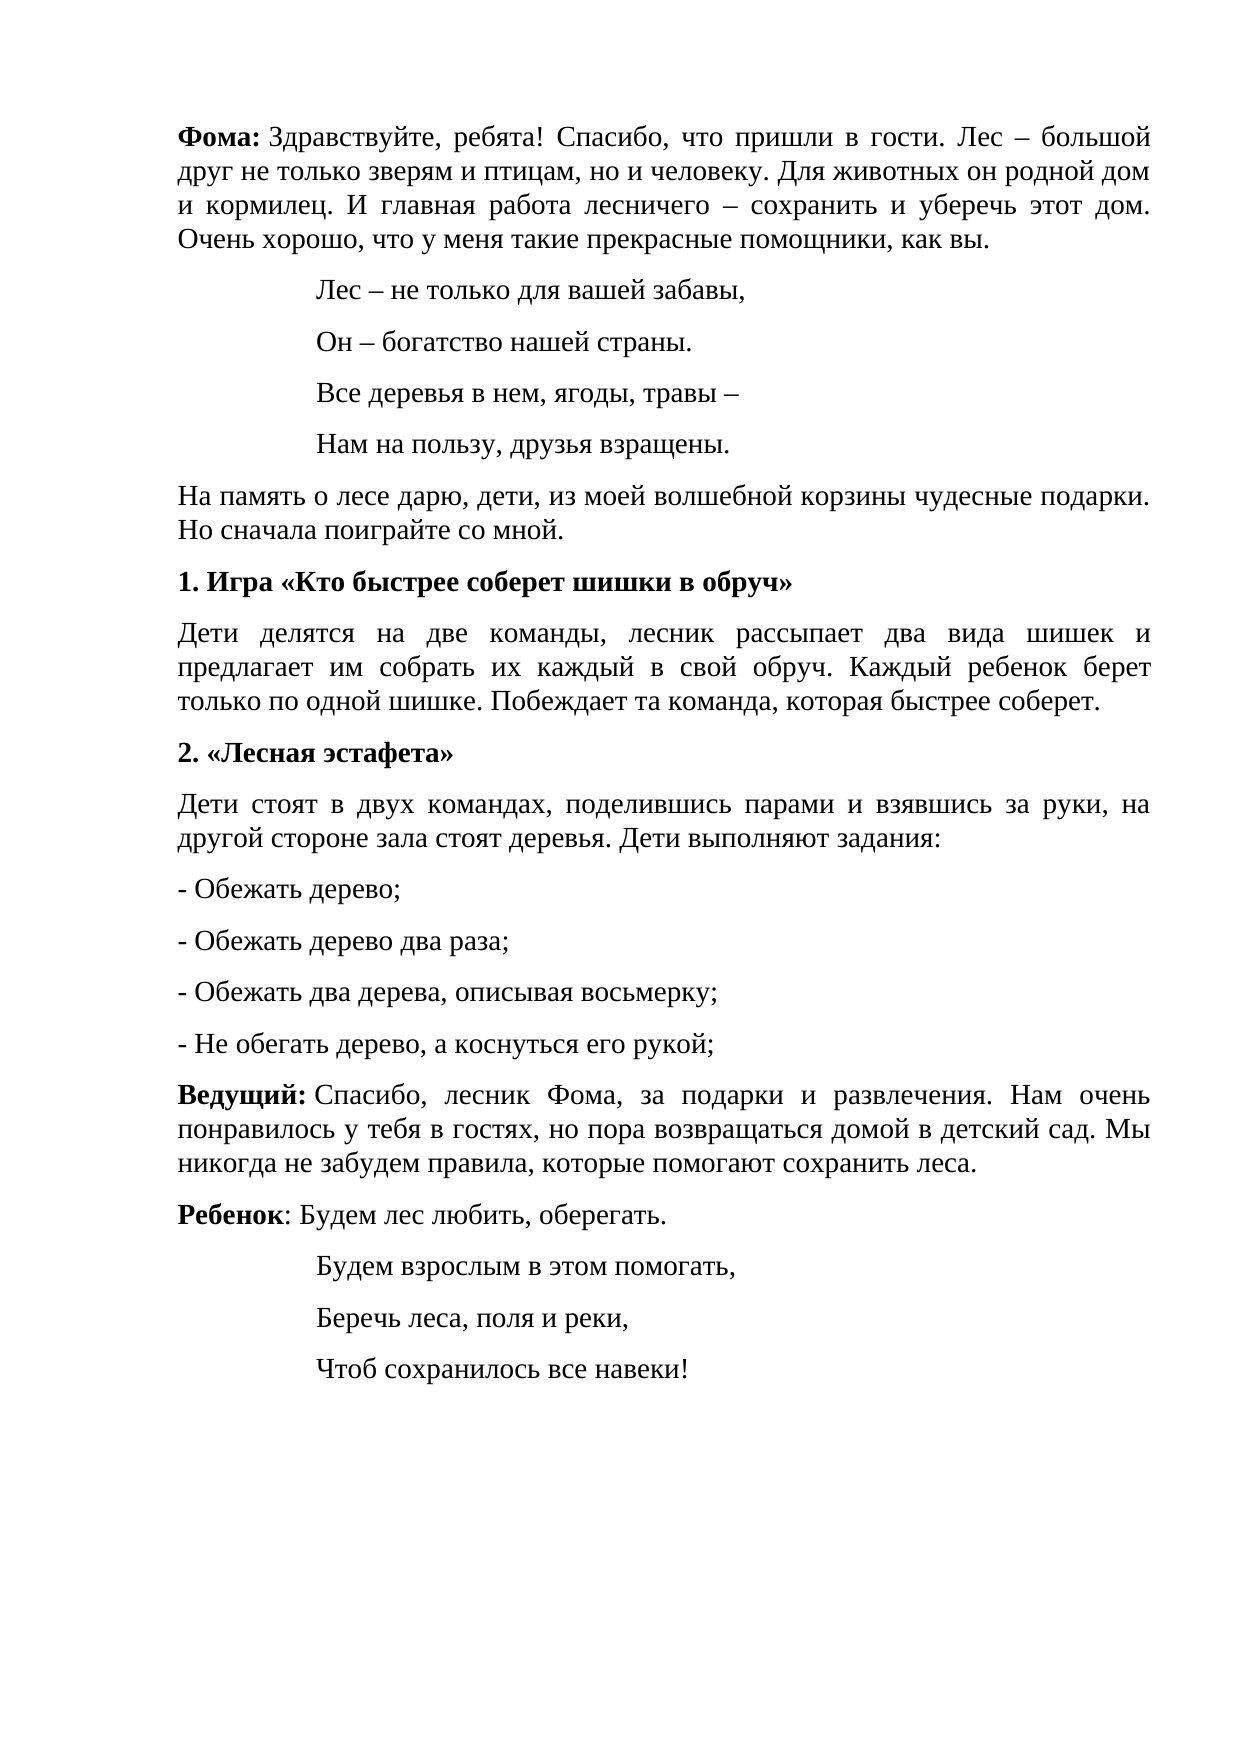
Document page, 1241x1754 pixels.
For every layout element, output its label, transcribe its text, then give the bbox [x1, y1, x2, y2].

text Ведущий: Спасибо, лесник Фома, за подарки и развлечения. Нам очень понравилось у тебя в гостях, но пора возвращаться домой в детский сад. Мы никогда не забудем правила, которые помогают сохранить леса. [177, 1077, 1152, 1179]
text Все деревья в нем, ягоды, травы – [177, 375, 1152, 409]
text Беречь леса, поля и реки, [177, 1299, 1152, 1333]
text Он – богатство нашей страны. [177, 323, 1152, 357]
text На память о лесе дарю, дети, из моей волшебной корзины чудесные подарки. Но сначала поиграйте со мной. [177, 478, 1152, 546]
text - Не обегать дерево, а коснуться его рукой; [177, 1026, 1152, 1059]
text Чтоб сохранилось все навеки! [177, 1351, 1152, 1385]
text Фома: Здравствуйте, ребята! Спасибо, что пришли в гости. Лес – большой друг не только зверям и птицам, но и человеку. Для животных он родной дом и кормилец. И главная работа лесничего – сохранить и уберечь этот дом. Очень хорошо, что у меня такие прекрасные помощники, как вы. [177, 118, 1152, 254]
text - Обежать два дерева, описывая восьмерку; [177, 974, 1152, 1008]
text 1. Игра «Кто быстрее соберет шишки в обруч» [177, 563, 1152, 597]
text - Обежать дерево два раза; [177, 923, 1152, 957]
text 2. «Лесная эстафета» [177, 734, 1152, 768]
text Лес – не только для вашей забавы, [177, 272, 1152, 306]
text Дети делятся на две команды, лесник рассыпает два вида шишек и предлагает им собрать их каждый в свой обруч. Каждый ребенок берет только по одной шишке. Побеждает та команда, которая быстрее соберет. [177, 614, 1152, 717]
text - Обежать дерево; [177, 871, 1152, 905]
text Дети стоят в двух командах, поделившись парами и взявшись за руки, на другой стороне зала стоят деревья. Дети выполняют задания: [177, 786, 1152, 854]
text Нам на пользу, друзья взращены. [177, 426, 1152, 460]
text Ребенок: Будем лес любить, оберегать. [177, 1197, 1152, 1231]
text Будем взрослым в этом помогать, [177, 1248, 1152, 1282]
